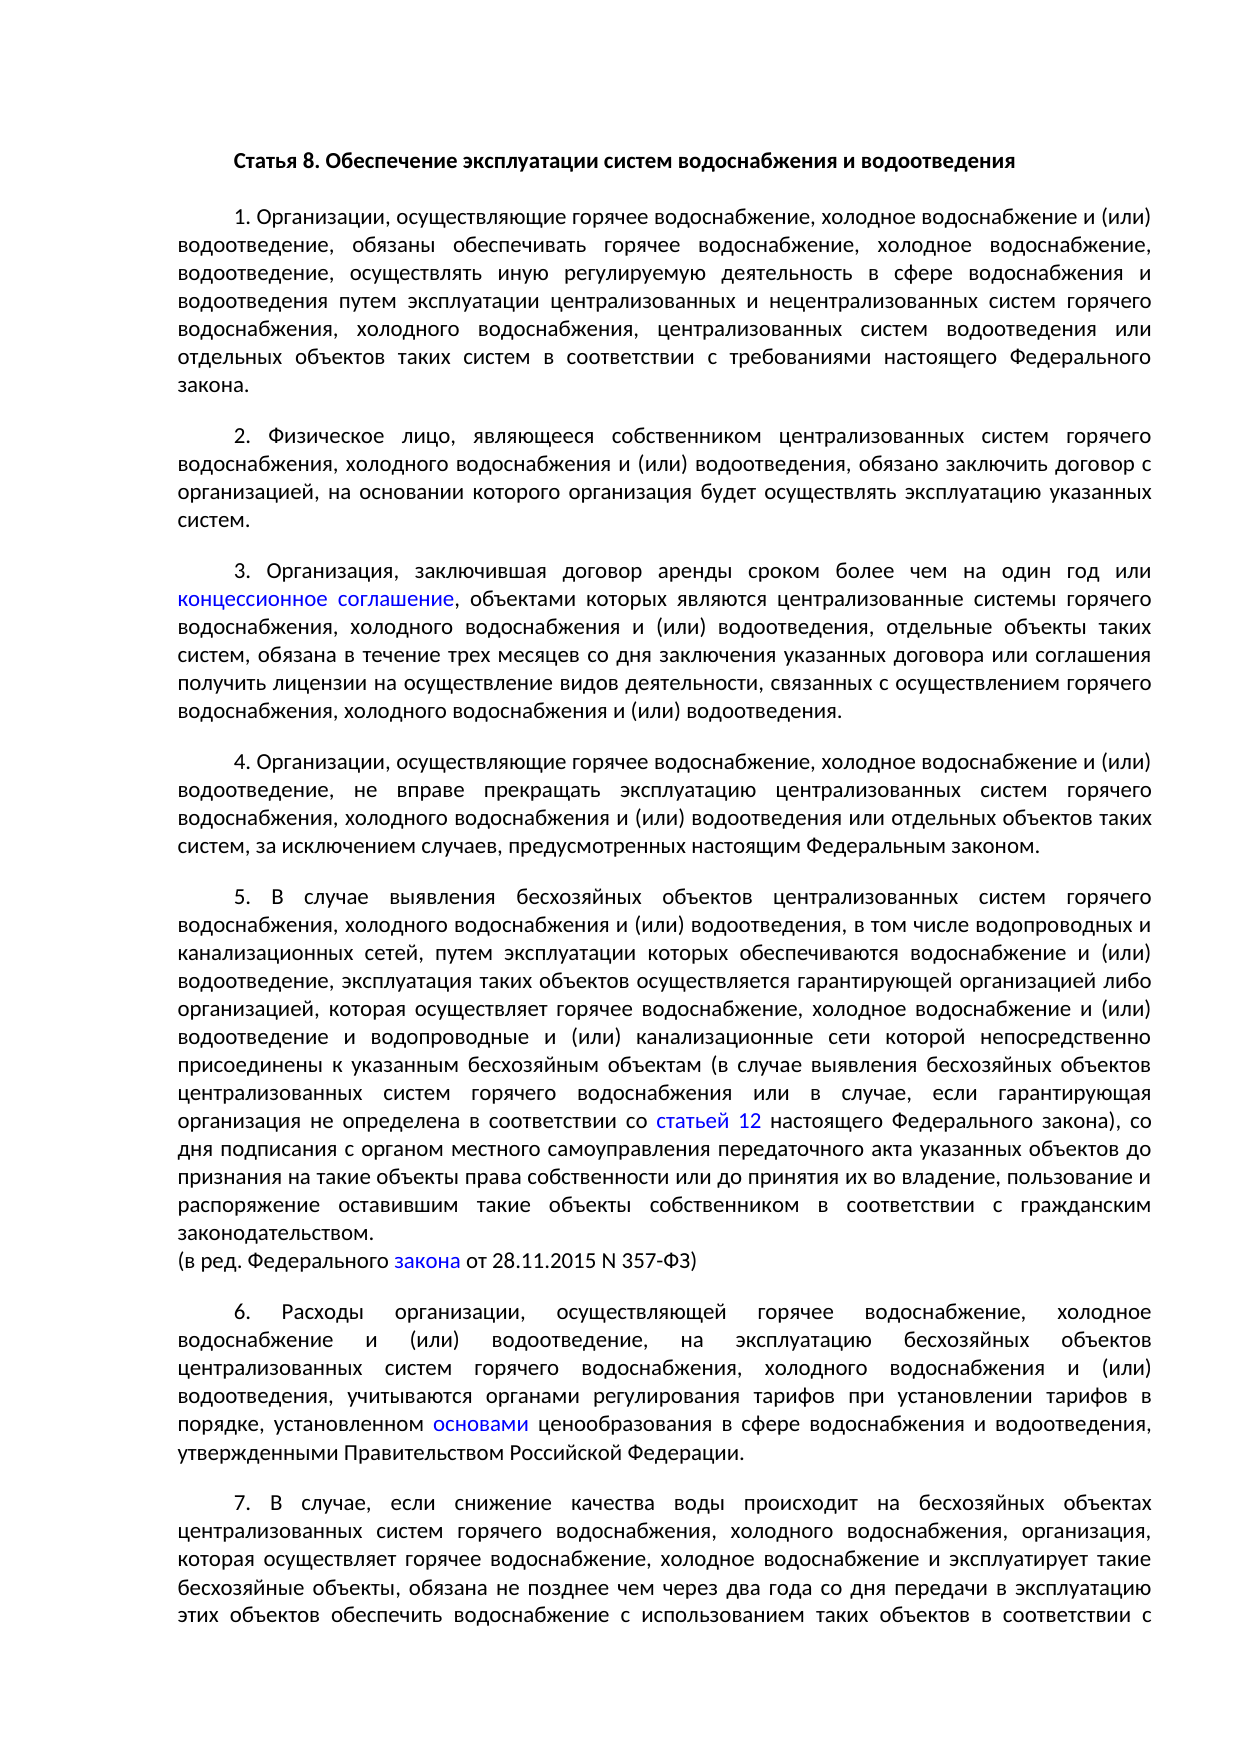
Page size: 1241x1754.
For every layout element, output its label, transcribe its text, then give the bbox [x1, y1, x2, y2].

text 4. Организации, осуществляющие горячее водоснабжение, холодное водоснабжение и (или) водоотведение, не вправе прекращать эксплуатацию централизованных систем горячего водоснабжения, холодного водоснабжения и (или) водоотведения или отдельных объектов таких систем, за исключением случаев, предусмотренных настоящим Федеральным законом. [177, 747, 1152, 859]
text 1. Организации, осуществляющие горячее водоснабжение, холодное водоснабжение и (или) водоотведение, обязаны обеспечивать горячее водоснабжение, холодное водоснабжение, водоотведение, осуществлять иную регулируемую деятельность в сфере водоснабжения и водоотведения путем эксплуатации централизованных и нецентрализованных систем горячего водоснабжения, холодного водоснабжения, централизованных систем водоотведения или отдельных объектов таких систем в соответствии с требованиями настоящего Федерального закона. [177, 202, 1152, 398]
text 3. Организация, заключившая договор аренды сроком более чем на один год или концессионное соглашение, объектами которых являются централизованные системы горячего водоснабжения, холодного водоснабжения и (или) водоотведения, отдельные объекты таких систем, обязана в течение трех месяцев со дня заключения указанных договора или соглашения получить лицензии на осуществление видов деятельности, связанных с осуществлением горячего водоснабжения, холодного водоснабжения и (или) водоотведения. [177, 556, 1152, 724]
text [177, 1488, 1152, 1629]
text 2. Физическое лицо, являющееся собственником централизованных систем горячего водоснабжения, холодного водоснабжения и (или) водоотведения, обязано заключить договор с организацией, на основании которого организация будет осуществлять эксплуатацию указанных систем. [177, 421, 1152, 533]
text (в ред. Федерального закона от 28.11.2015 N 357-ФЗ) [177, 1247, 1152, 1274]
text 6. Расходы организации, осуществляющей горячее водоснабжение, холодное водоснабжение и (или) водоотведение, на эксплуатацию бесхозяйных объектов централизованных систем горячего водоснабжения, холодного водоснабжения и (или) водоотведения, учитываются органами регулирования тарифов при установлении тарифов в порядке, установленном основами ценообразования в сфере водоснабжения и водоотведения, утвержденными Правительством Российской Федерации. [177, 1297, 1152, 1466]
text 5. В случае выявления бесхозяйных объектов централизованных систем горячего водоснабжения, холодного водоснабжения и (или) водоотведения, в том числе водопроводных и канализационных сетей, путем эксплуатации которых обеспечиваются водоснабжение и (или) водоотведение, эксплуатация таких объектов осуществляется гарантирующей организацией либо организацией, которая осуществляет горячее водоснабжение, холодное водоснабжение и (или) водоотведение и водопроводные и (или) канализационные сети которой непосредственно присоединены к указанным бесхозяйным объектам (в случае выявления бесхозяйных объектов централизованных систем горячего водоснабжения или в случае, если гарантирующая организация не определена в соответствии со статьей 12 настоящего Федерального закона), со дня подписания с органом местного самоуправления передаточного акта указанных объектов до признания на такие объекты права собственности или до принятия их во владение, пользование и распоряжение оставившим такие объекты собственником в соответствии с гражданским законодательством. [177, 882, 1152, 1247]
title Статья 8. Обеспечение эксплуатации систем водоснабжения и водоотведения [177, 146, 1152, 174]
